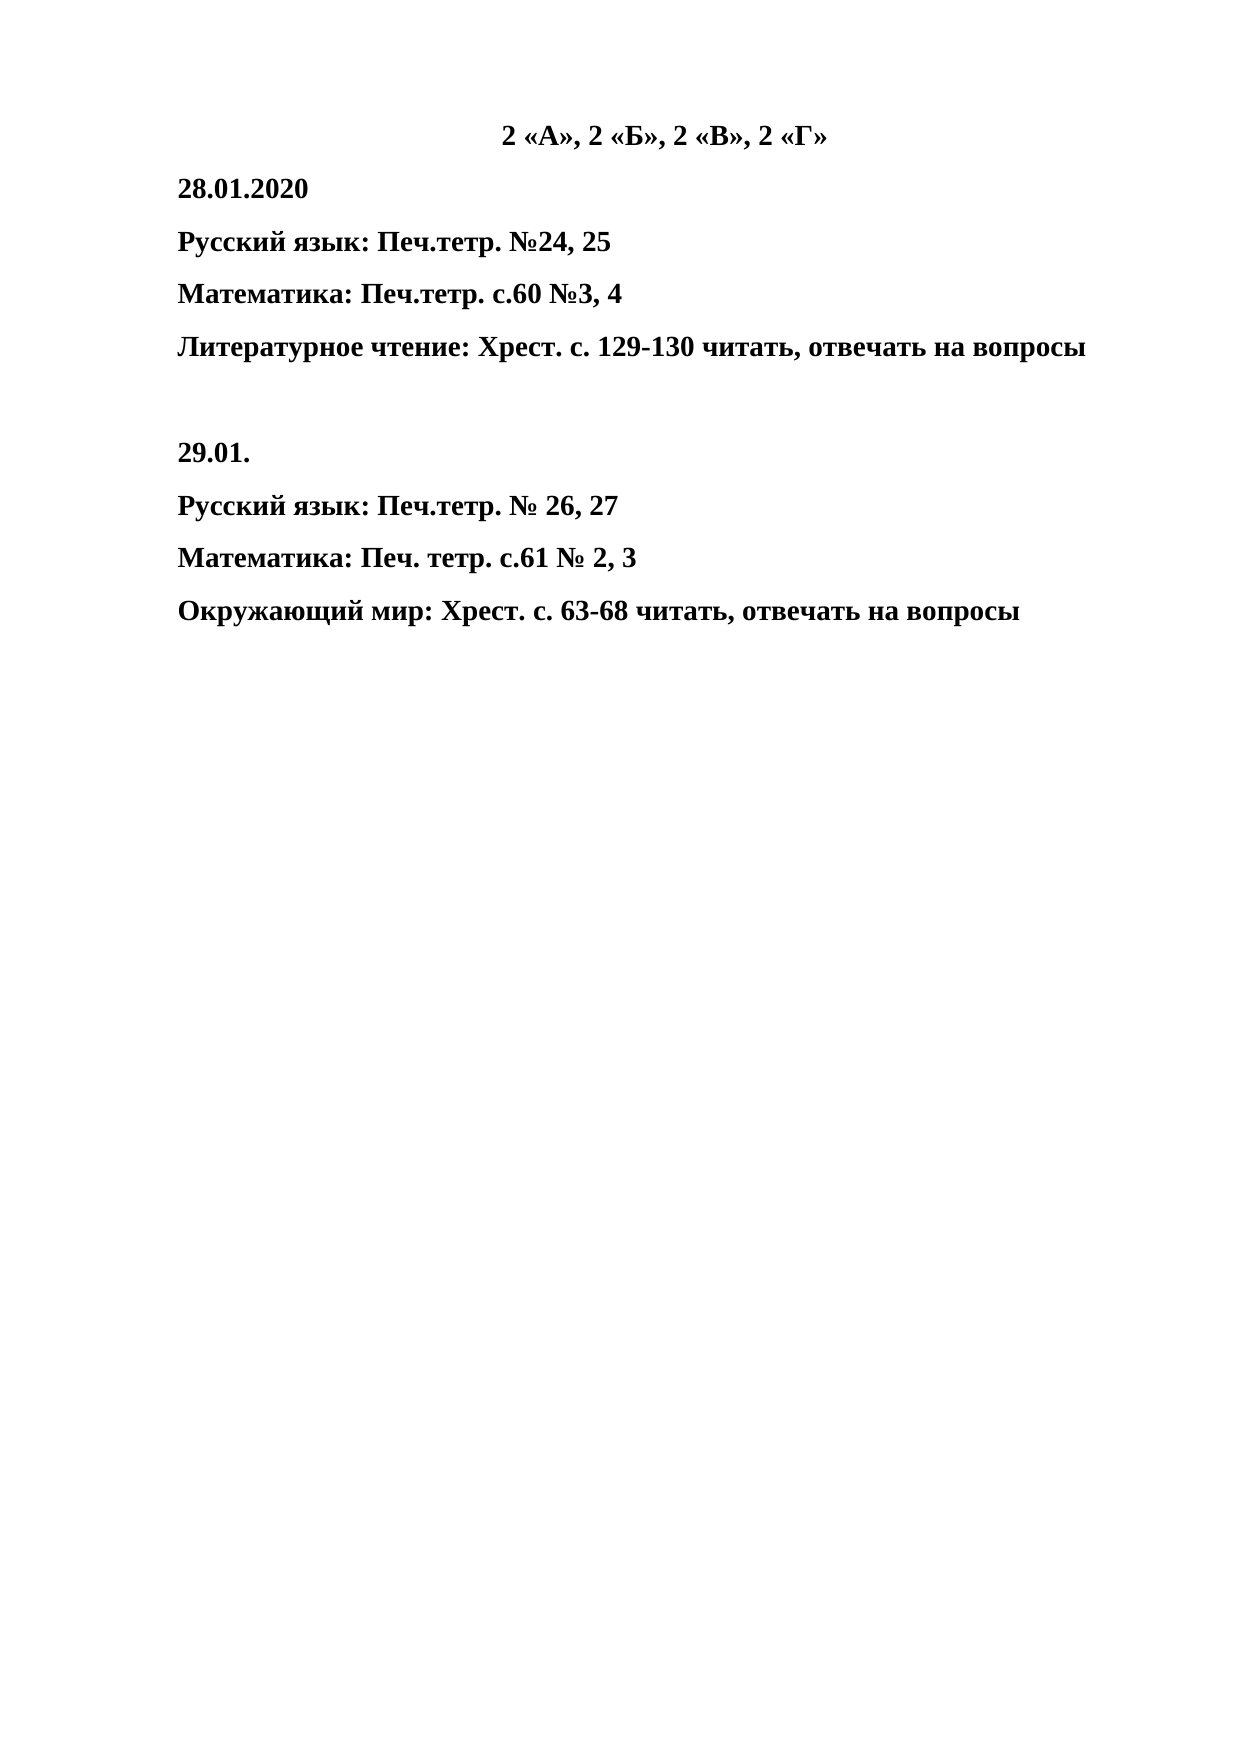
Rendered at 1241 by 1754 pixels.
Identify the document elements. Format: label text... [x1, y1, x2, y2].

text Математика: Печ. тетр. с.61 № 2, 3 [177, 541, 1152, 574]
text Русский язык: Печ.тетр. №24, 25 [177, 224, 1152, 257]
text Литературное чтение: Хрест. с. 129-130 читать, отвечать на вопросы [177, 329, 1152, 363]
text Окружающий мир: Хрест. с. 63-68 читать, отвечать на вопросы [177, 593, 1152, 627]
text 28.01.2020 [177, 171, 1152, 204]
text Русский язык: Печ.тетр. № 26, 27 [177, 488, 1152, 521]
text Математика: Печ.тетр. с.60 №3, 4 [177, 277, 1152, 310]
text 2 «А», 2 «Б», 2 «В», 2 «Г» [177, 118, 1152, 152]
text 29.01. [177, 435, 1152, 468]
